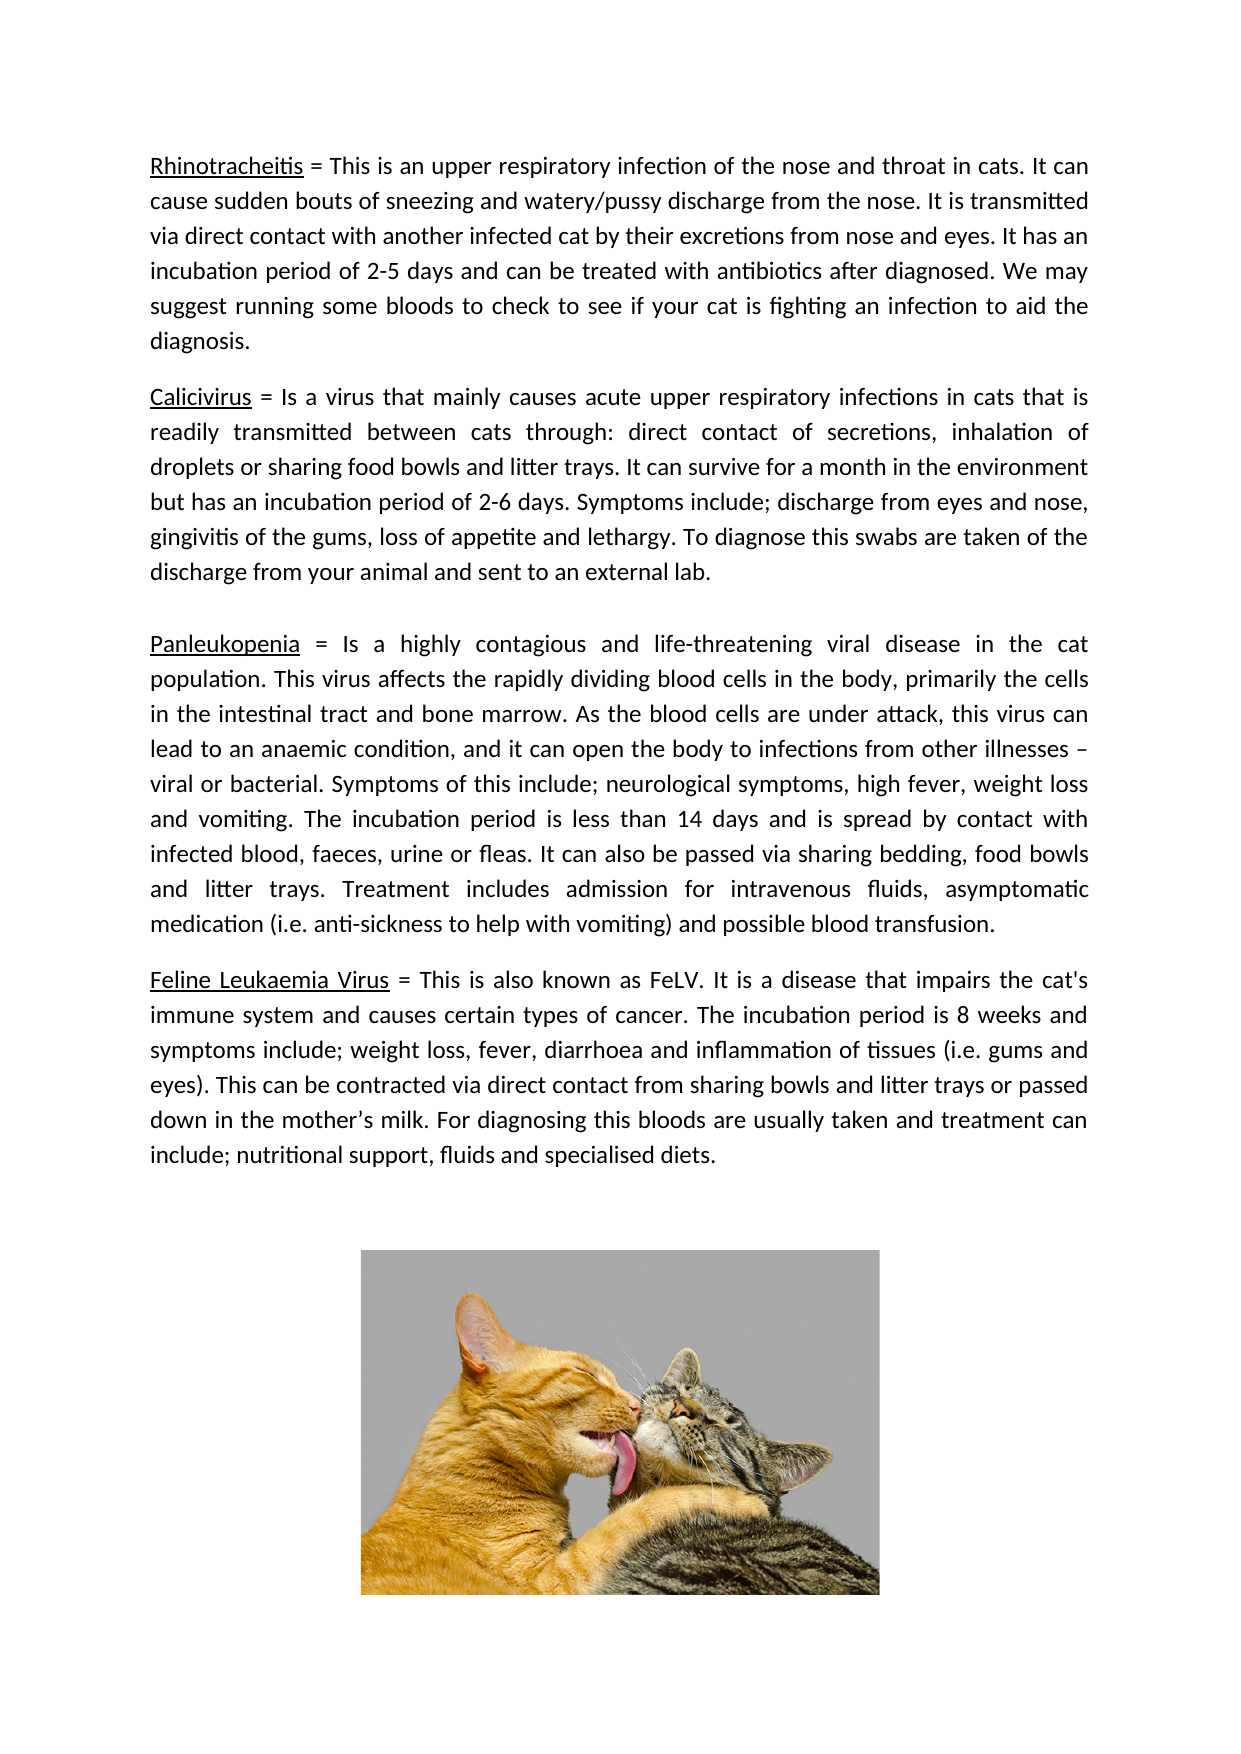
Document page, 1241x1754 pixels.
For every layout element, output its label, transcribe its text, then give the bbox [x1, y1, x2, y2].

text Panleukopenia = Is a highly contagious and life-threatening viral disease in the cat population. This virus affects the rapidly dividing blood cells in the body, primarily the cells in the intestinal tract and bone marrow. As the blood cells are under attack, this virus can lead to an anaemic condition, and it can open the body to infections from other illnesses – viral or bacterial. Symptoms of this include; neurological symptoms, high fever, weight loss and vomiting. The incubation period is less than 14 days and is spread by contact with infected blood, faeces, urine or fleas. It can also be passed via sharing bedding, food bowls and litter trays. Treatment includes admission for intravenous fluids, asymptomatic medication (i.e. anti-sickness to help with vomiting) and possible blood transfusion. [150, 628, 1090, 939]
text Rhinotracheitis = This is an upper respiratory infection of the nose and throat in cats. It can cause sudden bouts of sneezing and watery/pussy discharge from the nose. It is transmitted via direct contact with another infected cat by their excretions from nose and eyes. It has an incubation period of 2-5 days and can be treated with antibiotics after diagnosed. We may suggest running some bloods to check to see if your cat is fighting an infection to aid the diagnosis. [150, 150, 1090, 356]
picture [360, 1250, 880, 1595]
text Feline Leukaemia Virus = This is also known as FeLV. It is a disease that impairs the cat's immune system and causes certain types of cancer. The incubation period is 8 weeks and symptoms include; weight loss, fever, diarrhoea and inflammation of tissues (i.e. gums and eyes). This can be contracted via direct contact from sharing bowls and litter trays or passed down in the mother’s milk. For diagnosing this bloods are usually taken and treatment can include; nutritional support, fluids and specialised diets. [150, 964, 1090, 1170]
text Calicivirus = Is a virus that mainly causes acute upper respiratory infections in cats that is readily transmitted between cats through: direct contact of secretions, inhalation of droplets or sharing food bowls and litter trays. It can survive for a month in the environment but has an incubation period of 2-6 days. Symptoms include; discharge from eyes and nose, gingivitis of the gums, loss of appetite and lethargy. To diagnose this swabs are taken of the discharge from your animal and sent to an external lab. [150, 381, 1090, 586]
